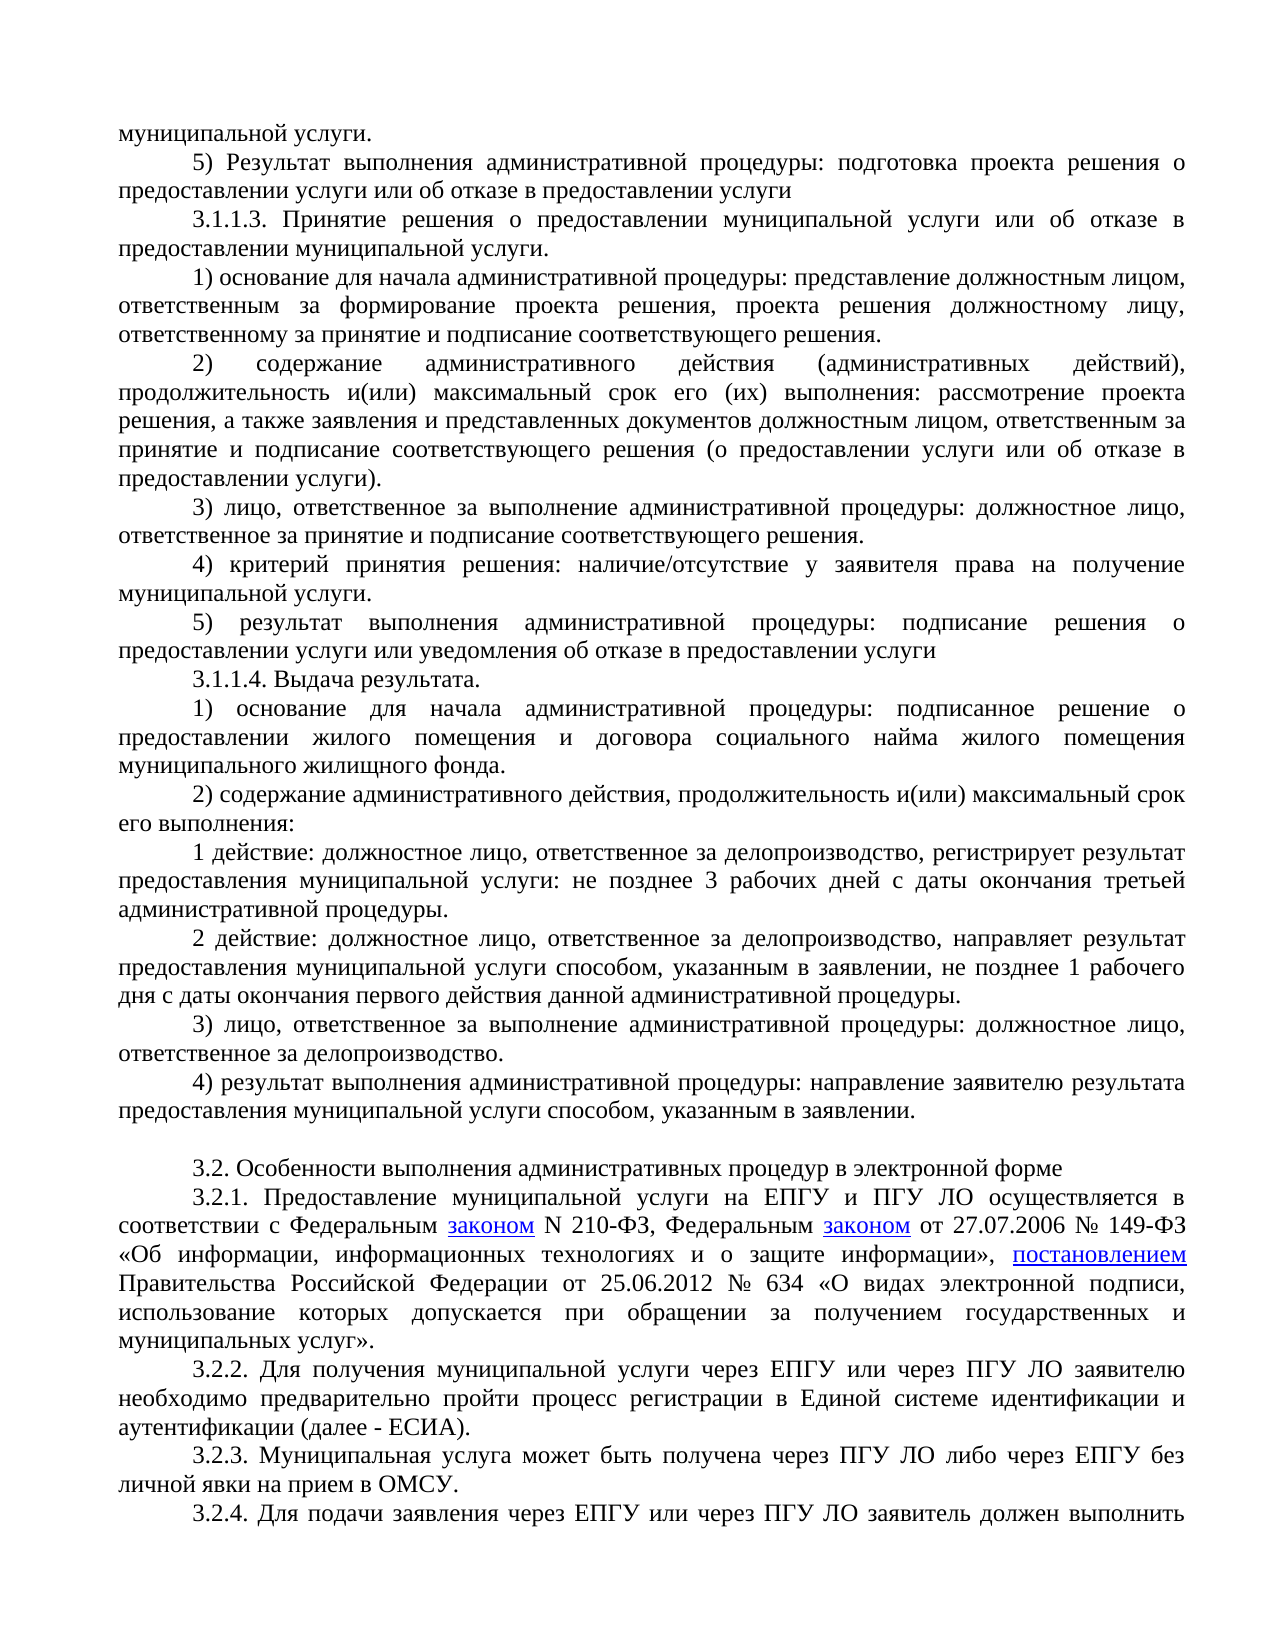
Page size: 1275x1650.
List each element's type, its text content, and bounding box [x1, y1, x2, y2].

text 3) лицо, ответственное за выполнение административной процедуры: должностное лицо, ответственное за делопроизводство. [118, 1009, 1186, 1067]
text 2) содержание административного действия, продолжительность и(или) максимальный срок его выполнения: [118, 779, 1186, 837]
text 1) основание для начала административной процедуры: подписанное решение о предоставлении жилого помещения и договора социального найма жилого помещения муниципального жилищного фонда. [118, 693, 1186, 779]
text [118, 1498, 1186, 1527]
text 3.1.1.4. Выдача результата. [118, 664, 1186, 693]
text 3) лицо, ответственное за выполнение административной процедуры: должностное лицо, ответственное за принятие и подписание соответствующего решения. [118, 492, 1186, 549]
text 3.1.1.3. Принятие решения о предоставлении муниципальной услуги или об отказе в предоставлении муниципальной услуги. [118, 204, 1186, 262]
text 4) результат выполнения административной процедуры: направление заявителю результата предоставления муниципальной услуги способом, указанным в заявлении. [118, 1067, 1186, 1124]
text 2 действие: должностное лицо, ответственное за делопроизводство, направляет результат предоставления муниципальной услуги способом, указанным в заявлении, не позднее 1 рабочего дня с даты окончания первого действия данной административной процедуры. [118, 923, 1186, 1009]
text 3.2.1. Предоставление муниципальной услуги на ЕПГУ и ПГУ ЛО осуществляется в соответствии с Федеральным законом N 210-ФЗ, Федеральным законом от 27.07.2006 № 149-ФЗ «Об информации, информационных технологиях и о защите информации», постановлением Правительства Российской Федерации от 25.06.2012 № 634 «О видах электронной подписи, использование которых допускается при обращении за получением государственных и муниципальных услуг». [118, 1182, 1186, 1354]
text 2) содержание административного действия (административных действий), продолжительность и(или) максимальный срок его (их) выполнения: рассмотрение проекта решения, а также заявления и представленных документов должностным лицом, ответственным за принятие и подписание соответствующего решения (о предоставлении услуги или об отказе в предоставлении услуги). [118, 348, 1186, 492]
text 1) основание для начала административной процедуры: представление должностным лицом, ответственным за формирование проекта решения, проекта решения должностному лицу, ответственному за принятие и подписание соответствующего решения. [118, 262, 1186, 348]
text 3.2. Особенности выполнения административных процедур в электронной форме [118, 1153, 1186, 1182]
text 4) критерий принятия решения: наличие/отсутствие у заявителя права на получение муниципальной услуги. [118, 549, 1186, 607]
text 1 действие: должностное лицо, ответственное за делопроизводство, регистрирует результат предоставления муниципальной услуги: не позднее 3 рабочих дней с даты окончания третьей административной процедуры. [118, 837, 1186, 923]
text 3.2.2. Для получения муниципальной услуги через ЕПГУ или через ПГУ ЛО заявителю необходимо предварительно пройти процесс регистрации в Единой системе идентификации и аутентификации (далее - ЕСИА). [118, 1354, 1186, 1441]
text 5) Результат выполнения административной процедуры: подготовка проекта решения о предоставлении услуги или об отказе в предоставлении услуги [118, 147, 1186, 204]
text 5) результат выполнения административной процедуры: подписание решения о предоставлении услуги или уведомления об отказе в предоставлении услуги [118, 607, 1186, 664]
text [118, 118, 1186, 147]
text 3.2.3. Муниципальная услуга может быть получена через ПГУ ЛО либо через ЕПГУ без личной явки на прием в ОМСУ. [118, 1441, 1186, 1498]
